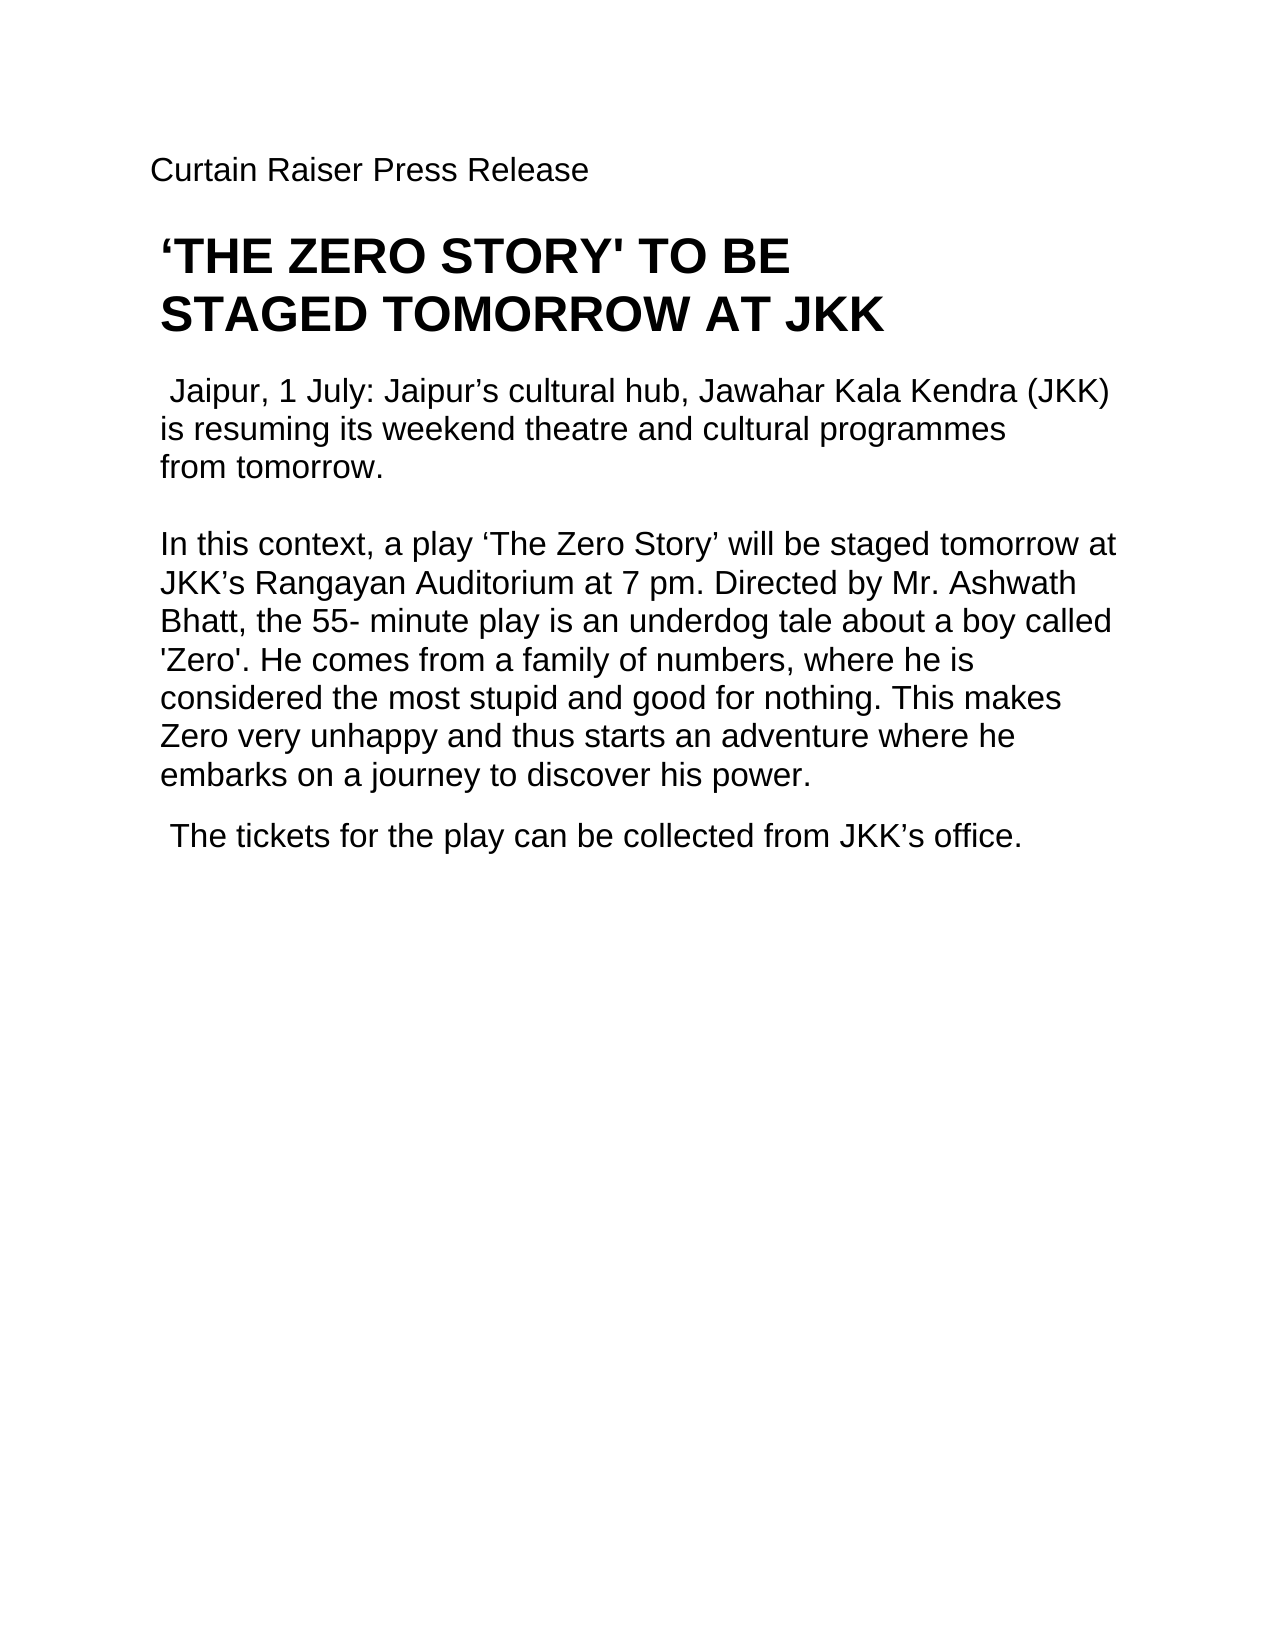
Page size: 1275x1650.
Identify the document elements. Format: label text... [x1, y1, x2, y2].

text In this context, a play ‘The Zero Story’ will be staged tomorrow at JKK’s Rangayan Auditorium at 7 pm. Directed by Mr. Ashwath Bhatt, the 55- minute play is an underdog tale about a boy called 'Zero'. He comes from a family of numbers, where he is considered the most stupid and good for nothing. This makes Zero very unhappy and thus starts an adventure where he embarks on a journey to discover his power. [160, 524, 1125, 793]
text Curtain Raiser Press Release [150, 150, 1125, 188]
text The tickets for the play can be collected from JKK’s office. [160, 816, 1125, 854]
text ‘THE ZERO STORY' TO BE STAGED TOMORROW AT JKK [160, 227, 1125, 342]
text Jaipur, 1 July: Jaipur’s cultural hub, Jawahar Kala Kendra (JKK) is resuming its weekend theatre and cultural programmes from tomorrow. [160, 371, 1125, 486]
